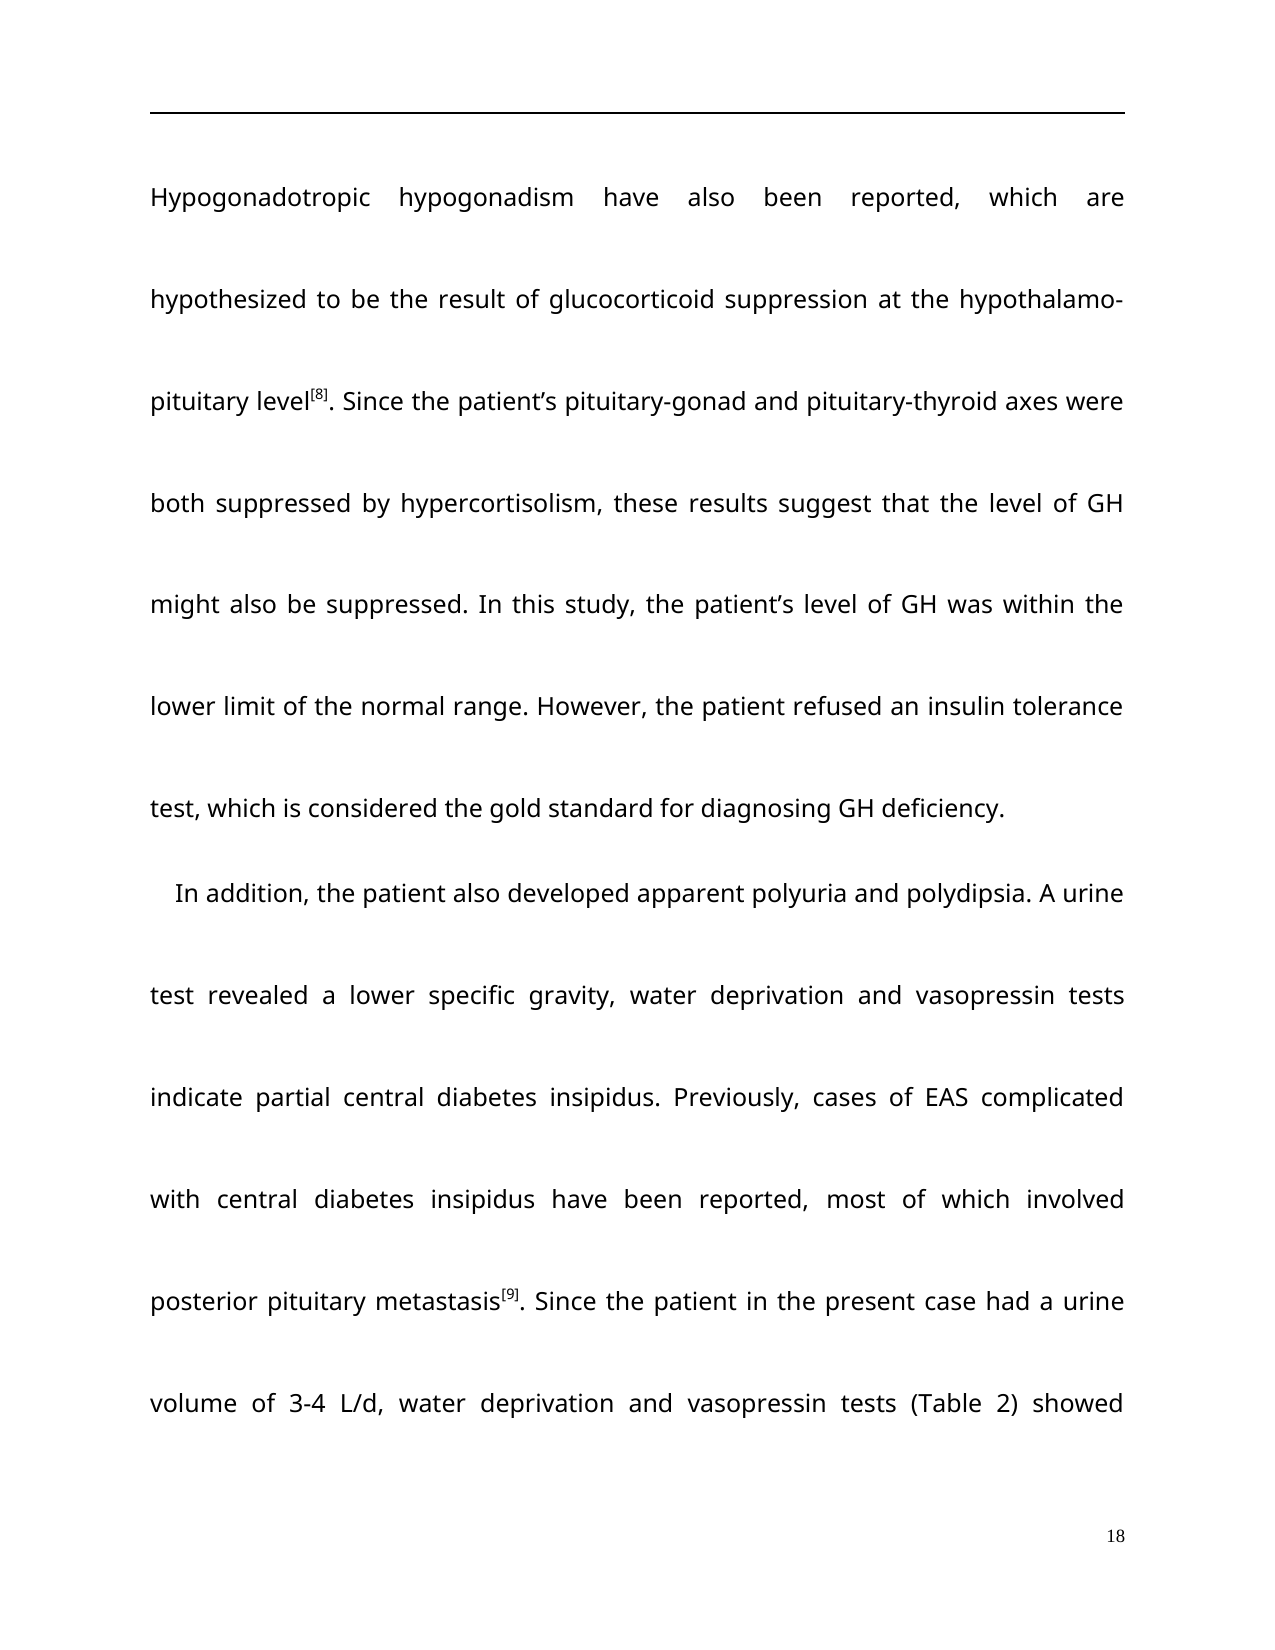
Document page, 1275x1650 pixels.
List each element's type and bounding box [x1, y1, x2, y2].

text [150, 859, 1125, 1436]
text [150, 163, 1125, 842]
